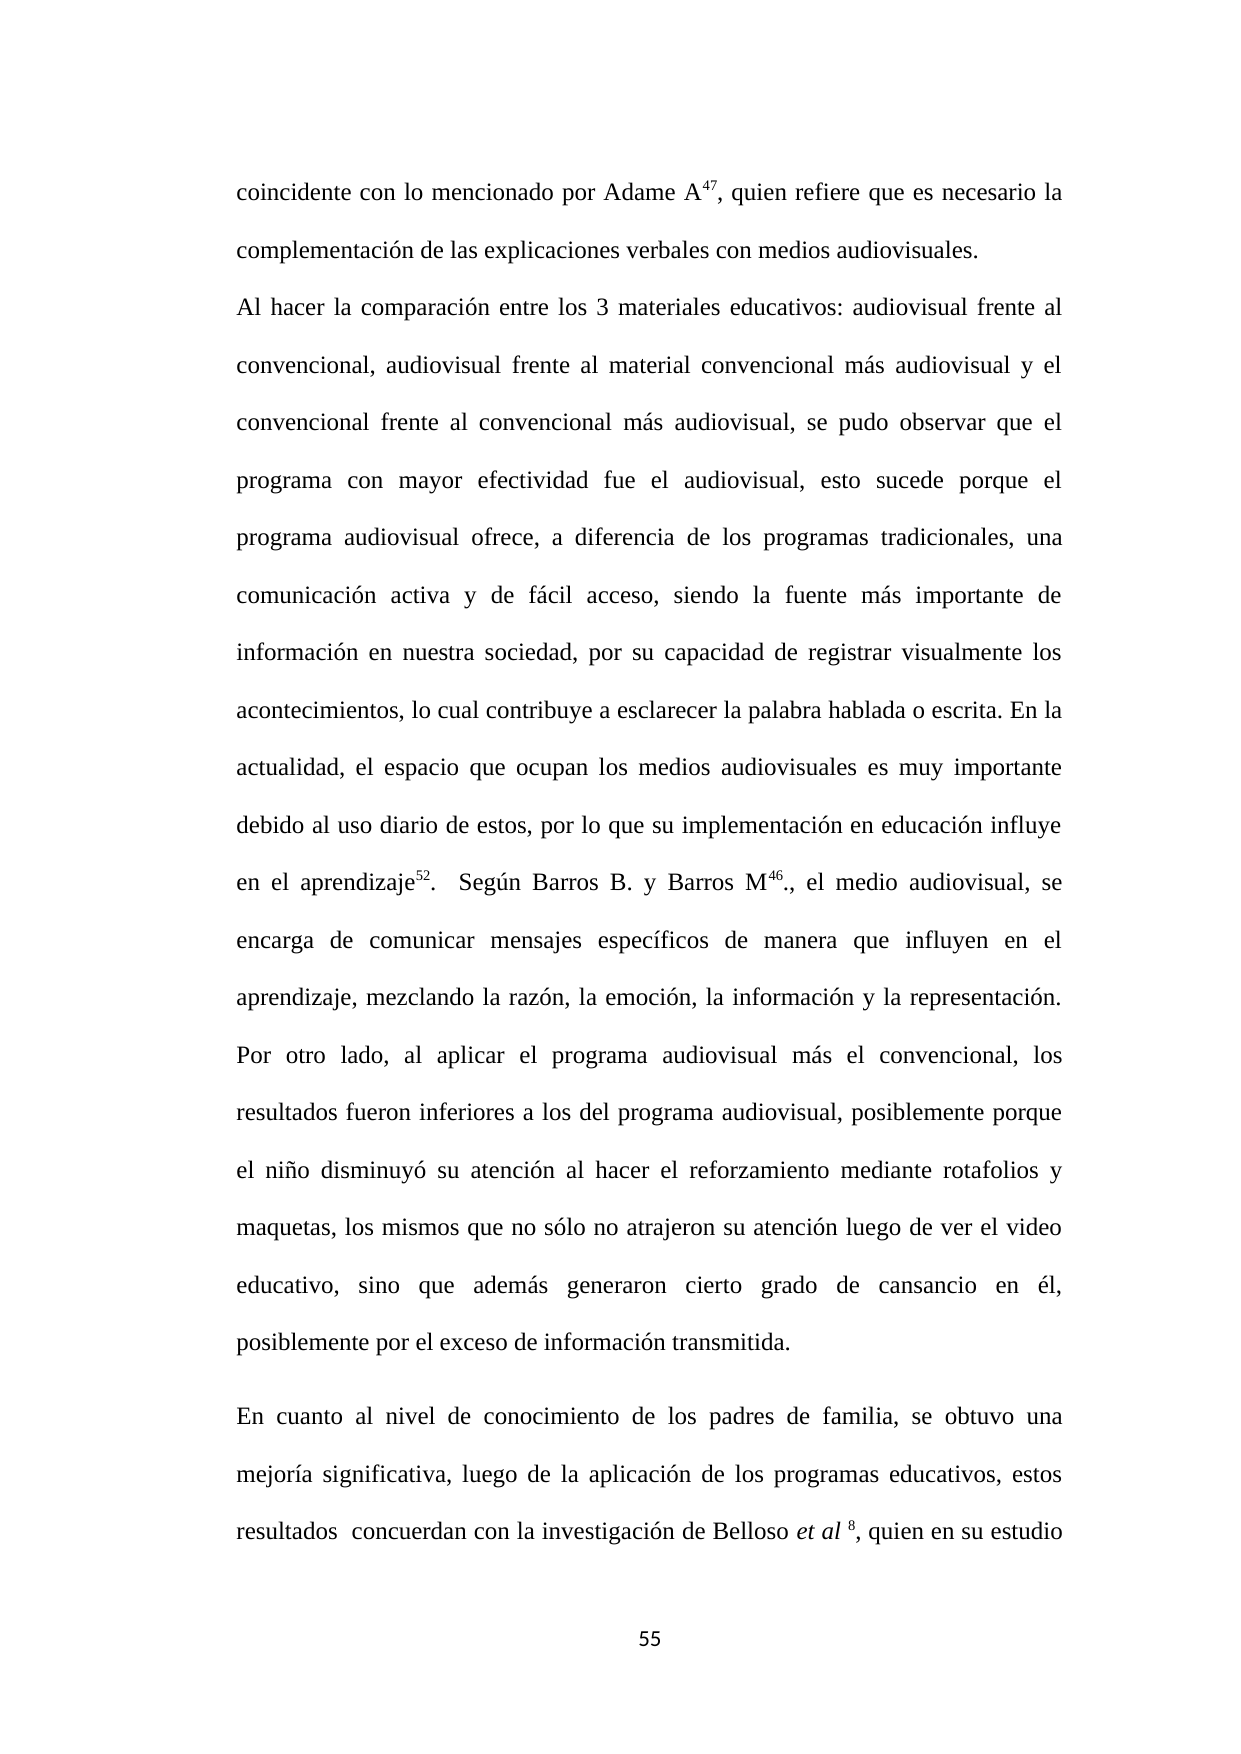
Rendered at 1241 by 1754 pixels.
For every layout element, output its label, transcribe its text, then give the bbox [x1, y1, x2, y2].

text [236, 1401, 1063, 1545]
list Al hacer la comparación entre los 3 materiales educativos: audiovisual frente al convencional, audiovisual frente al material convencional más audiovisual y el convencional frente al convencional más audiovisual, se pudo observar que el programa con mayor efectividad fue el audiovisual, esto sucede porque el programa audiovisual ofrece, a diferencia de los programas tradicionales, una comunicación activa y de fácil acceso, siendo la fuente más importante de información en nuestra sociedad, por su capacidad de registrar visualmente los acontecimientos, lo cual contribuye a esclarecer la palabra hablada o escrita. En la actualidad, el espacio que ocupan los medios audiovisuales es muy importante debido al uso diario de estos, por lo que su implementación en educación influye en el aprendizaje52. Según Barros B. y Barros M46., el medio audiovisual, se encarga de comunicar mensajes específicos de manera que influyen en el aprendizaje, mezclando la razón, la emoción, la información y la representación. Por otro lado, al aplicar el programa audiovisual más el convencional, los resultados fueron inferiores a los del programa audiovisual, posiblemente porque el niño disminuyó su atención al hacer el reforzamiento mediante rotafolios y maquetas, los mismos que no sólo no atrajeron su atención luego de ver el video educativo, sino que además generaron cierto grado de cansancio en él, posiblemente por el exceso de información transmitida. [236, 292, 1063, 1356]
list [236, 177, 1063, 263]
